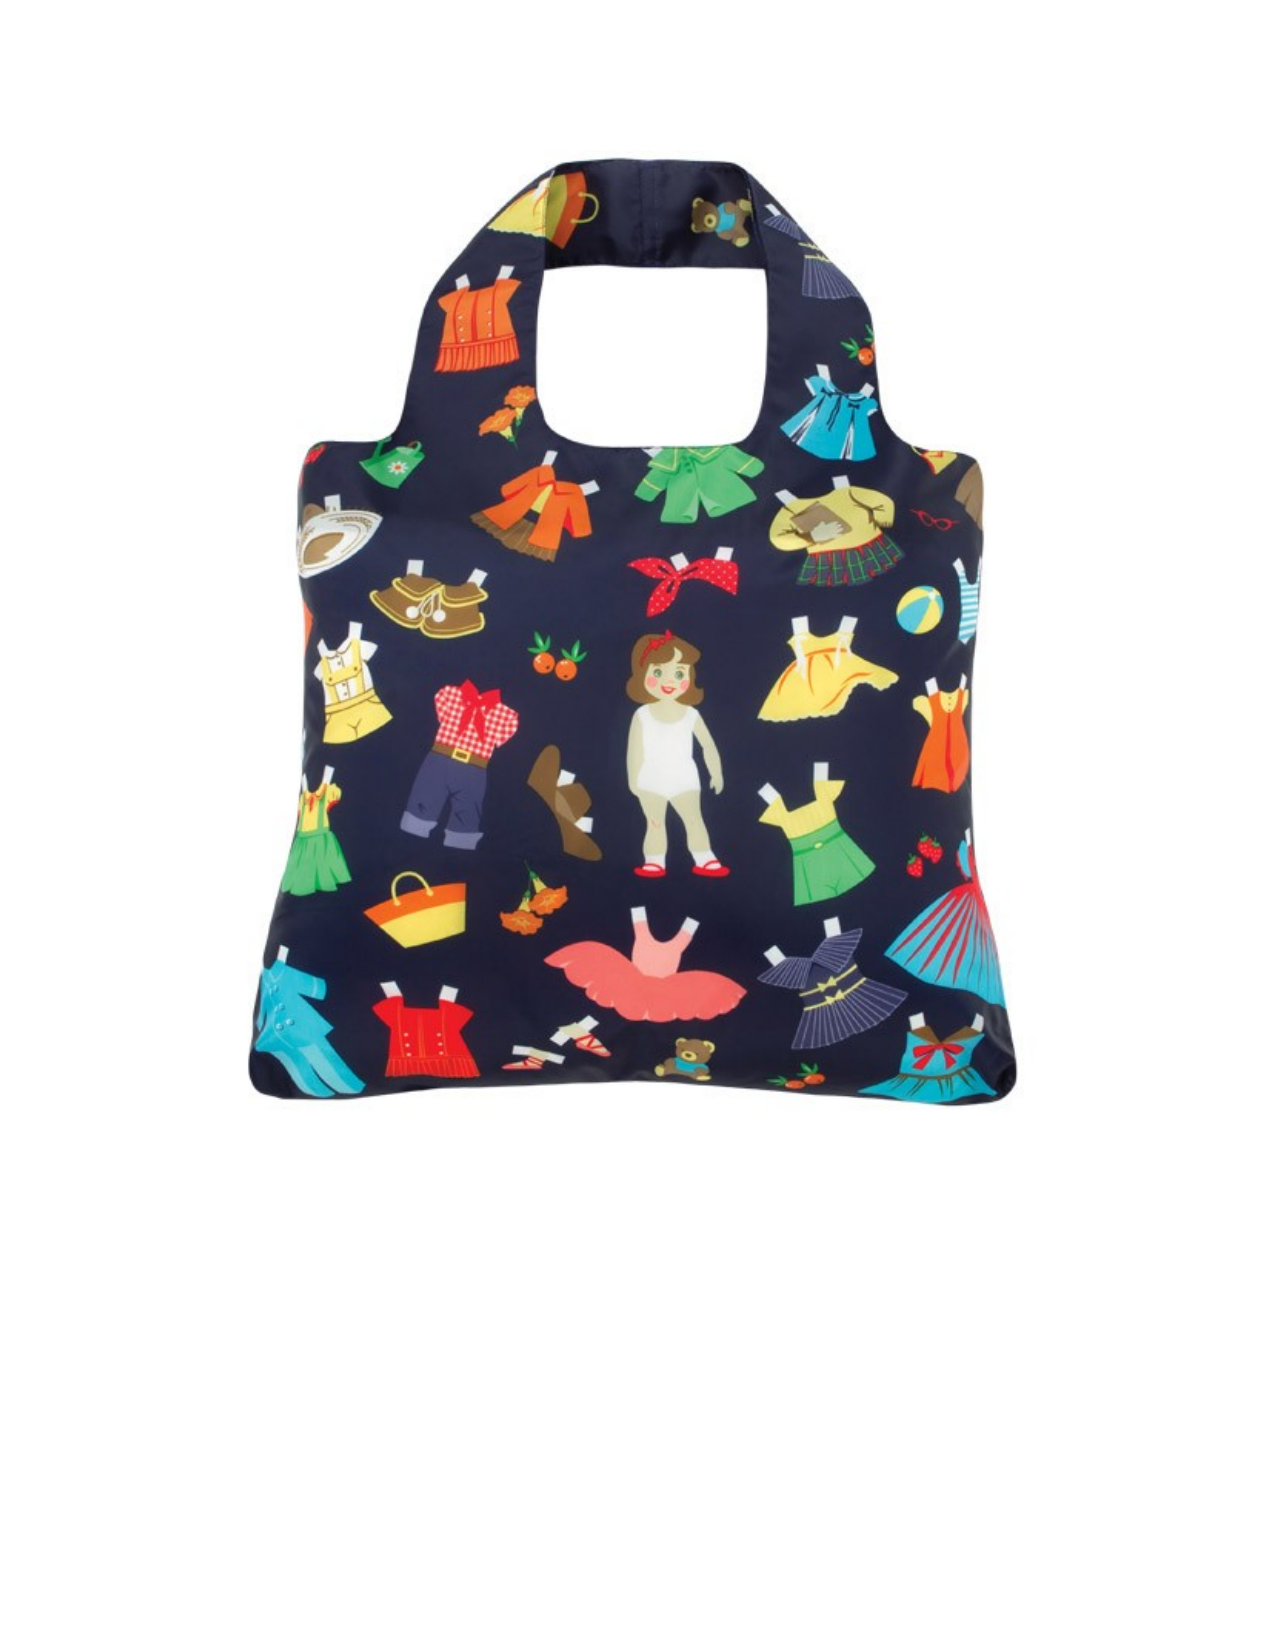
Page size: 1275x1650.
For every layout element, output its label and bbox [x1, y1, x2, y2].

picture [150, 150, 1135, 1135]
